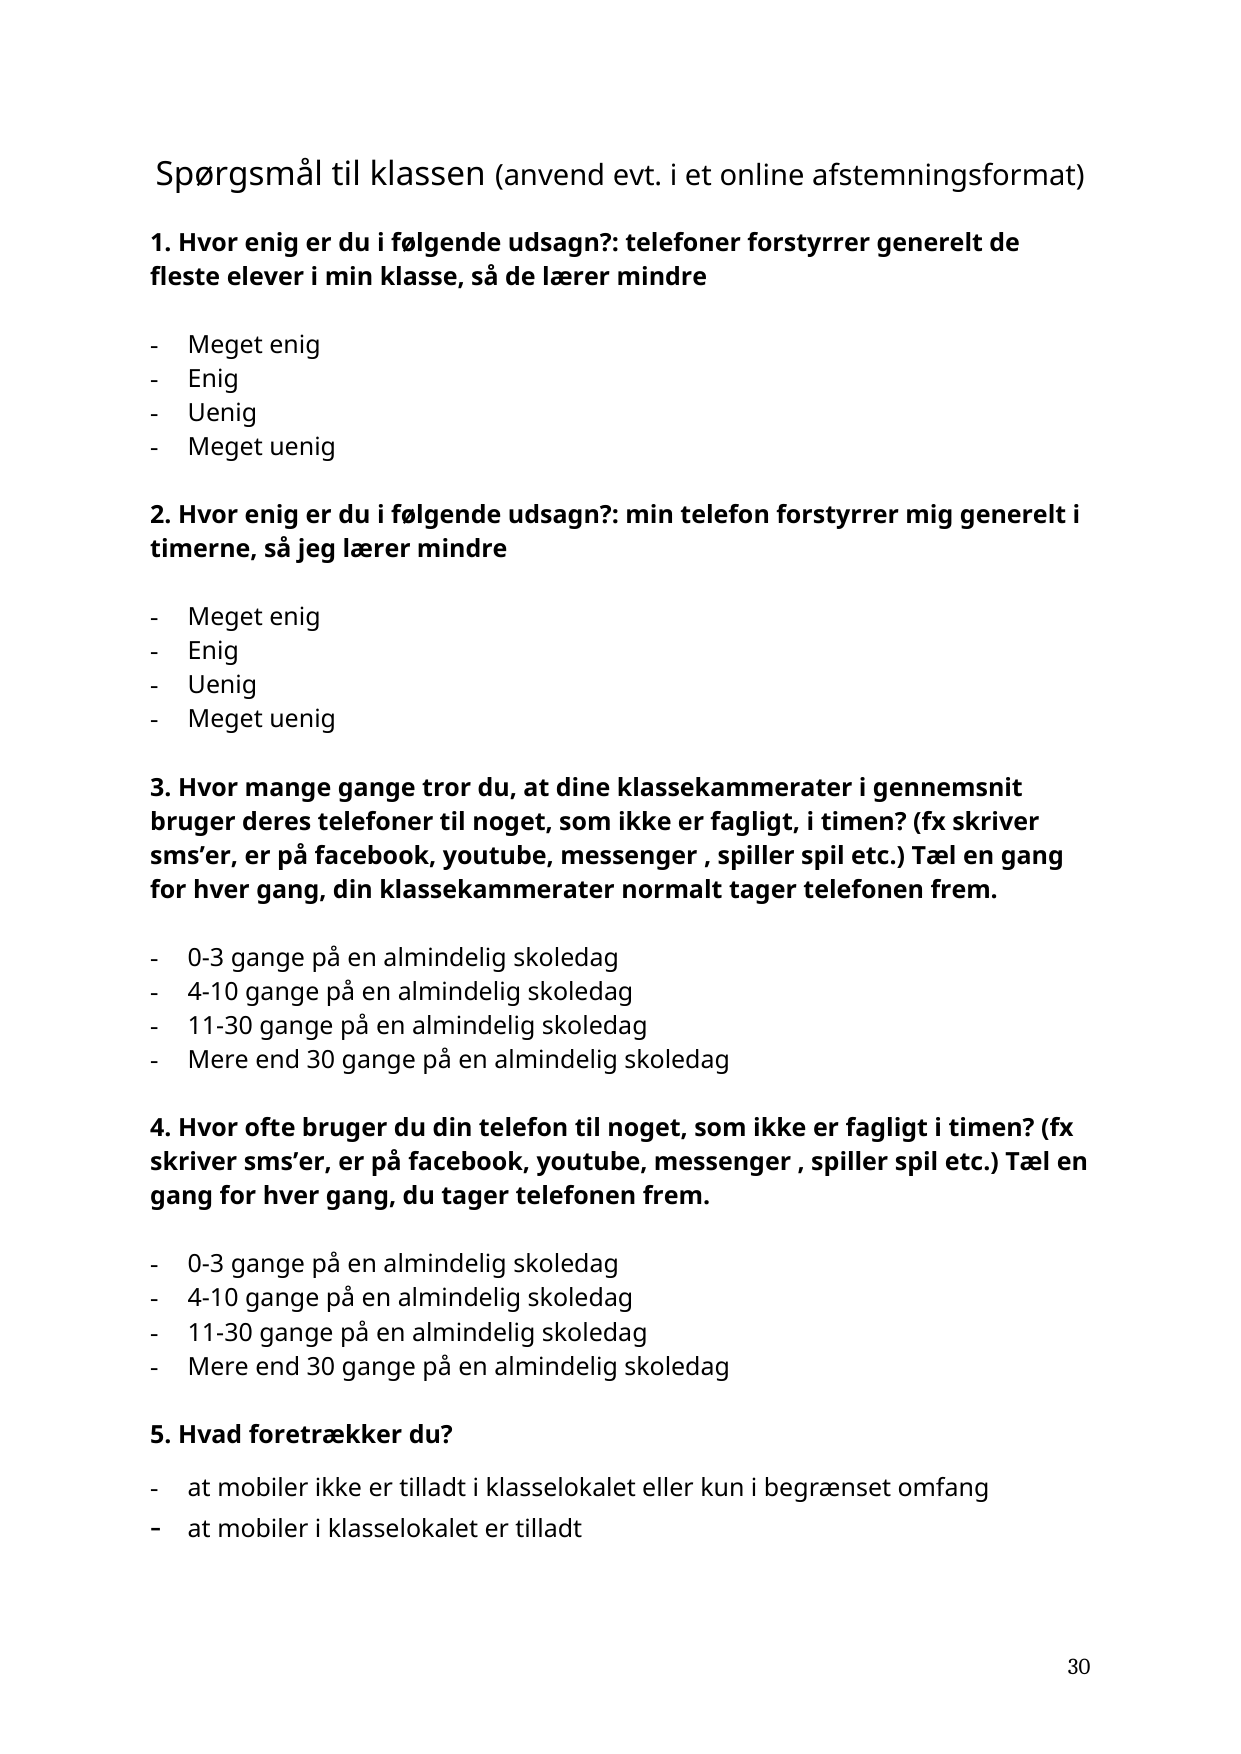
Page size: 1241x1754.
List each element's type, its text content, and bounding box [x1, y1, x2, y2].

list 0-3 gange på en almindelig skoledag [150, 1246, 1090, 1280]
text 4. Hvor ofte bruger du din telefon til noget, som ikke er fagligt i timen? (fx skriver sms’er, er på facebook, youtube, messenger , spiller spil etc.) Tæl en gang for hver gang, du tager telefonen frem. [150, 1110, 1090, 1212]
list Uenig [150, 394, 1090, 428]
list at mobiler i klasselokalet er tilladt [150, 1507, 1090, 1545]
list Enig [150, 633, 1090, 667]
list 4-10 gange på en almindelig skoledag [150, 1280, 1090, 1314]
list 11-30 gange på en almindelig skoledag [150, 1008, 1090, 1042]
text 3. Hvor mange gange tror du, at dine klassekammerater i gennemsnit bruger deres telefoner til noget, som ikke er fagligt, i timen? (fx skriver sms’er, er på facebook, youtube, messenger , spiller spil etc.) Tæl en gang for hver gang, din klassekammerater normalt tager telefonen frem. [150, 769, 1090, 905]
list 11-30 gange på en almindelig skoledag [150, 1314, 1090, 1348]
list 0-3 gange på en almindelig skoledag [150, 939, 1090, 973]
text 1. Hvor enig er du i følgende udsagn?: telefoner forstyrrer generelt de fleste elever i min klasse, så de lærer mindre [150, 224, 1090, 292]
list Enig [150, 360, 1090, 394]
list Meget uenig [150, 428, 1090, 463]
list Meget enig [150, 326, 1090, 360]
list at mobiler ikke er tilladt i klasselokalet eller kun i begrænset omfang [150, 1470, 1090, 1504]
list 4-10 gange på en almindelig skoledag [150, 973, 1090, 1008]
list Mere end 30 gange på en almindelig skoledag [150, 1348, 1090, 1382]
list Mere end 30 gange på en almindelig skoledag [150, 1042, 1090, 1076]
list Meget uenig [150, 701, 1090, 735]
list Uenig [150, 667, 1090, 701]
list Meget enig [150, 599, 1090, 633]
text 2. Hvor enig er du i følgende udsagn?: min telefon forstyrrer mig generelt i timerne, så jeg lærer mindre [150, 497, 1090, 565]
text Spørgsmål til klassen (anvend evt. i et online afstemningsformat) [150, 150, 1090, 195]
text 5. Hvad foretrækker du? [150, 1416, 1090, 1450]
